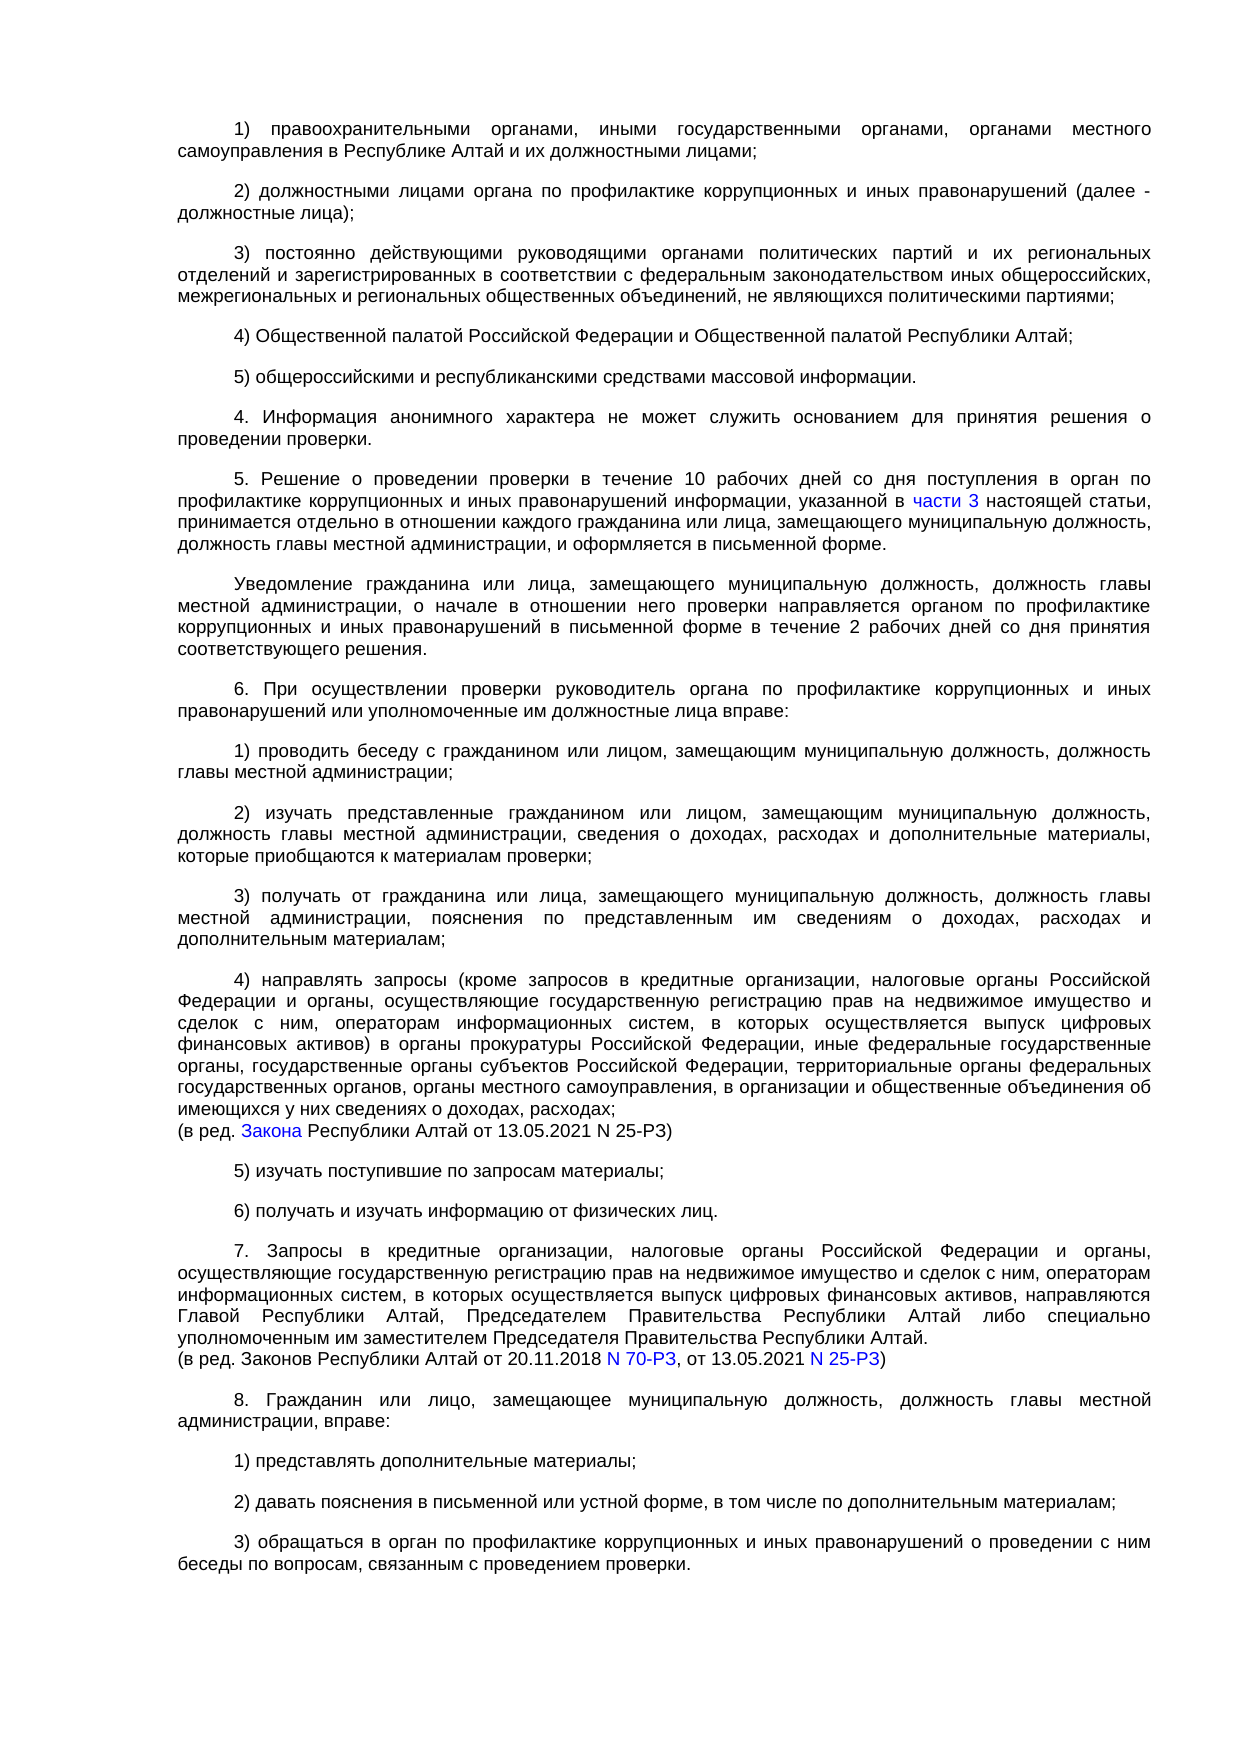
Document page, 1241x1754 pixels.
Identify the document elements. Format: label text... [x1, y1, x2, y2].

text 3) обращаться в орган по профилактике коррупционных и иных правонарушений о проведении с ним беседы по вопросам, связанным с проведением проверки. [177, 1531, 1152, 1574]
text 8. Гражданин или лицо, замещающее муниципальную должность, должность главы местной администрации, вправе: [177, 1388, 1152, 1432]
text 3) постоянно действующими руководящими органами политических партий и их региональных отделений и зарегистрированных в соответствии с федеральным законодательством иных общероссийских, межрегиональных и региональных общественных объединений, не являющихся политическими партиями; [177, 242, 1152, 307]
text 5. Решение о проведении проверки в течение 10 рабочих дней со дня поступления в орган по профилактике коррупционных и иных правонарушений информации, указанной в части 3 настоящей статьи, принимается отдельно в отношении каждого гражданина или лица, замещающего муниципальную должность, должность главы местной администрации, и оформляется в письменной форме. [177, 468, 1152, 554]
text 2) должностными лицами органа по профилактике коррупционных и иных правонарушений (далее - должностные лица); [177, 180, 1152, 223]
text 1) правоохранительными органами, иными государственными органами, органами местного самоуправления в Республике Алтай и их должностными лицами; [177, 118, 1152, 161]
text 7. Запросы в кредитные организации, налоговые органы Российской Федерации и органы, осуществляющие государственную регистрацию прав на недвижимое имущество и сделок с ним, операторам информационных систем, в которых осуществляется выпуск цифровых финансовых активов, направляются Главой Республики Алтай, Председателем Правительства Республики Алтай либо специально уполномоченным им заместителем Председателя Правительства Республики Алтай. [177, 1240, 1152, 1348]
text 6. При осуществлении проверки руководитель органа по профилактике коррупционных и иных правонарушений или уполномоченные им должностные лица вправе: [177, 678, 1152, 721]
text 4. Информация анонимного характера не может служить основанием для принятия решения о проведении проверки. [177, 406, 1152, 449]
text 4) направлять запросы (кроме запросов в кредитные организации, налоговые органы Российской Федерации и органы, осуществляющие государственную регистрацию прав на недвижимое имущество и сделок с ним, операторам информационных систем, в которых осуществляется выпуск цифровых финансовых активов) в органы прокуратуры Российской Федерации, иные федеральные государственные органы, государственные органы субъектов Российской Федерации, территориальные органы федеральных государственных органов, органы местного самоуправления, в организации и общественные объединения об имеющихся у них сведениях о доходах, расходах; [177, 968, 1152, 1119]
text 5) изучать поступившие по запросам материалы; [177, 1160, 1152, 1181]
text 5) общероссийскими и республиканскими средствами массовой информации. [177, 366, 1152, 387]
text Уведомление гражданина или лица, замещающего муниципальную должность, должность главы местной администрации, о начале в отношении него проверки направляется органом по профилактике коррупционных и иных правонарушений в письменной форме в течение 2 рабочих дней со дня принятия соответствующего решения. [177, 573, 1152, 659]
text 6) получать и изучать информацию от физических лиц. [177, 1200, 1152, 1222]
text (в ред. Законов Республики Алтай от 20.11.2018 N 70-РЗ, от 13.05.2021 N 25-РЗ) [177, 1348, 1152, 1370]
text 1) проводить беседу с гражданином или лицом, замещающим муниципальную должность, должность главы местной администрации; [177, 740, 1152, 783]
text 2) давать пояснения в письменной или устной форме, в том числе по дополнительным материалам; [177, 1491, 1152, 1512]
text (в ред. Закона Республики Алтай от 13.05.2021 N 25-РЗ) [177, 1119, 1152, 1141]
text 4) Общественной палатой Российской Федерации и Общественной палатой Республики Алтай; [177, 325, 1152, 347]
text 2) изучать представленные гражданином или лицом, замещающим муниципальную должность, должность главы местной администрации, сведения о доходах, расходах и дополнительные материалы, которые приобщаются к материалам проверки; [177, 802, 1152, 866]
text 1) представлять дополнительные материалы; [177, 1450, 1152, 1472]
text 3) получать от гражданина или лица, замещающего муниципальную должность, должность главы местной администрации, пояснения по представленным им сведениям о доходах, расходах и дополнительным материалам; [177, 885, 1152, 950]
